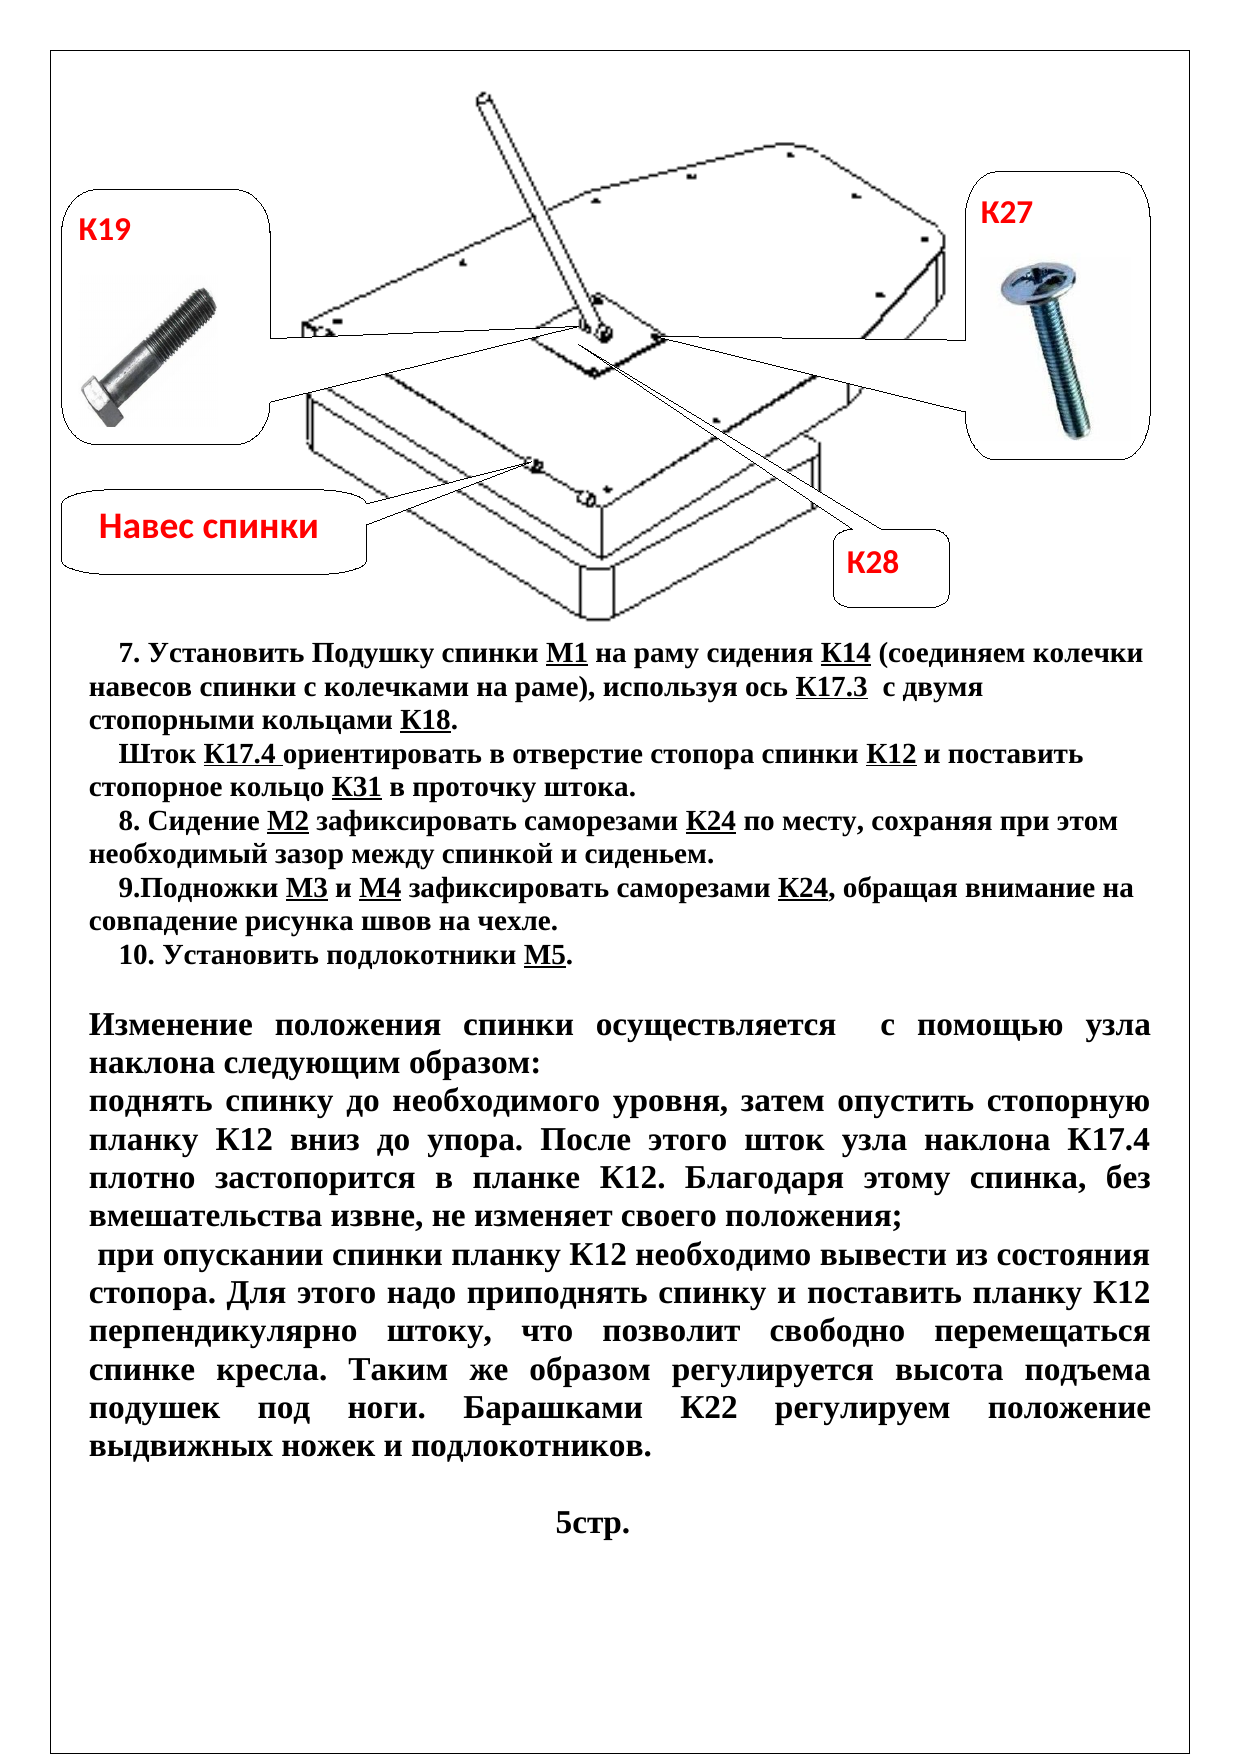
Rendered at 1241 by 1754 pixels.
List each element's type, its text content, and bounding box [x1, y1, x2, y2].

text Изменение положения спинки осуществляется с помощью узла наклона следующим образом: [89, 1004, 1152, 1081]
text Шток К17.4 ориентировать в отверстие стопора спинки К12 и поставить стопорное кольцо К31 в проточку штока. [89, 736, 1152, 803]
text при опускании спинки планку К12 необходимо вывести из состояния стопора. Для этого надо приподнять спинку и поставить планку К12 перпендикулярно штоку, что позволит свободно перемещаться спинке кресла. Таким же образом регулируется высота подъема подушек под ноги. Барашками К22 регулируем положение выдвижных ножек и подлокотников. [89, 1234, 1152, 1464]
text 10. Установить подлокотники М5. [89, 937, 1152, 971]
text поднять спинку до необходимого уровня, затем опустить стопорную планку К12 вниз до упора. После этого шток узла наклона К17.4 плотно застопорится в планке К12. Благодаря этому спинка, без вмешательства извне, не изменяет своего положения; [89, 1081, 1152, 1234]
picture [980, 236, 1131, 441]
picture [288, 88, 953, 636]
text 5стр. [89, 1502, 1152, 1541]
text 7. Установить Подушку спинки М1 на раму сидения К14 (соединяем колечки навесов спинки с колечками на раме), используя ось К17.3 с двумя стопорными кольцами К18. [89, 635, 1152, 736]
text 8. Сидение М2 зафиксировать саморезами К24 по месту, сохраняя при этом необходимый зазор между спинкой и сиденьем. [89, 803, 1152, 870]
picture [78, 275, 218, 427]
text 9.Подножки М3 и М4 зафиксировать саморезами К24, обращая внимание на совпадение рисунка швов на чехле. [89, 870, 1152, 937]
